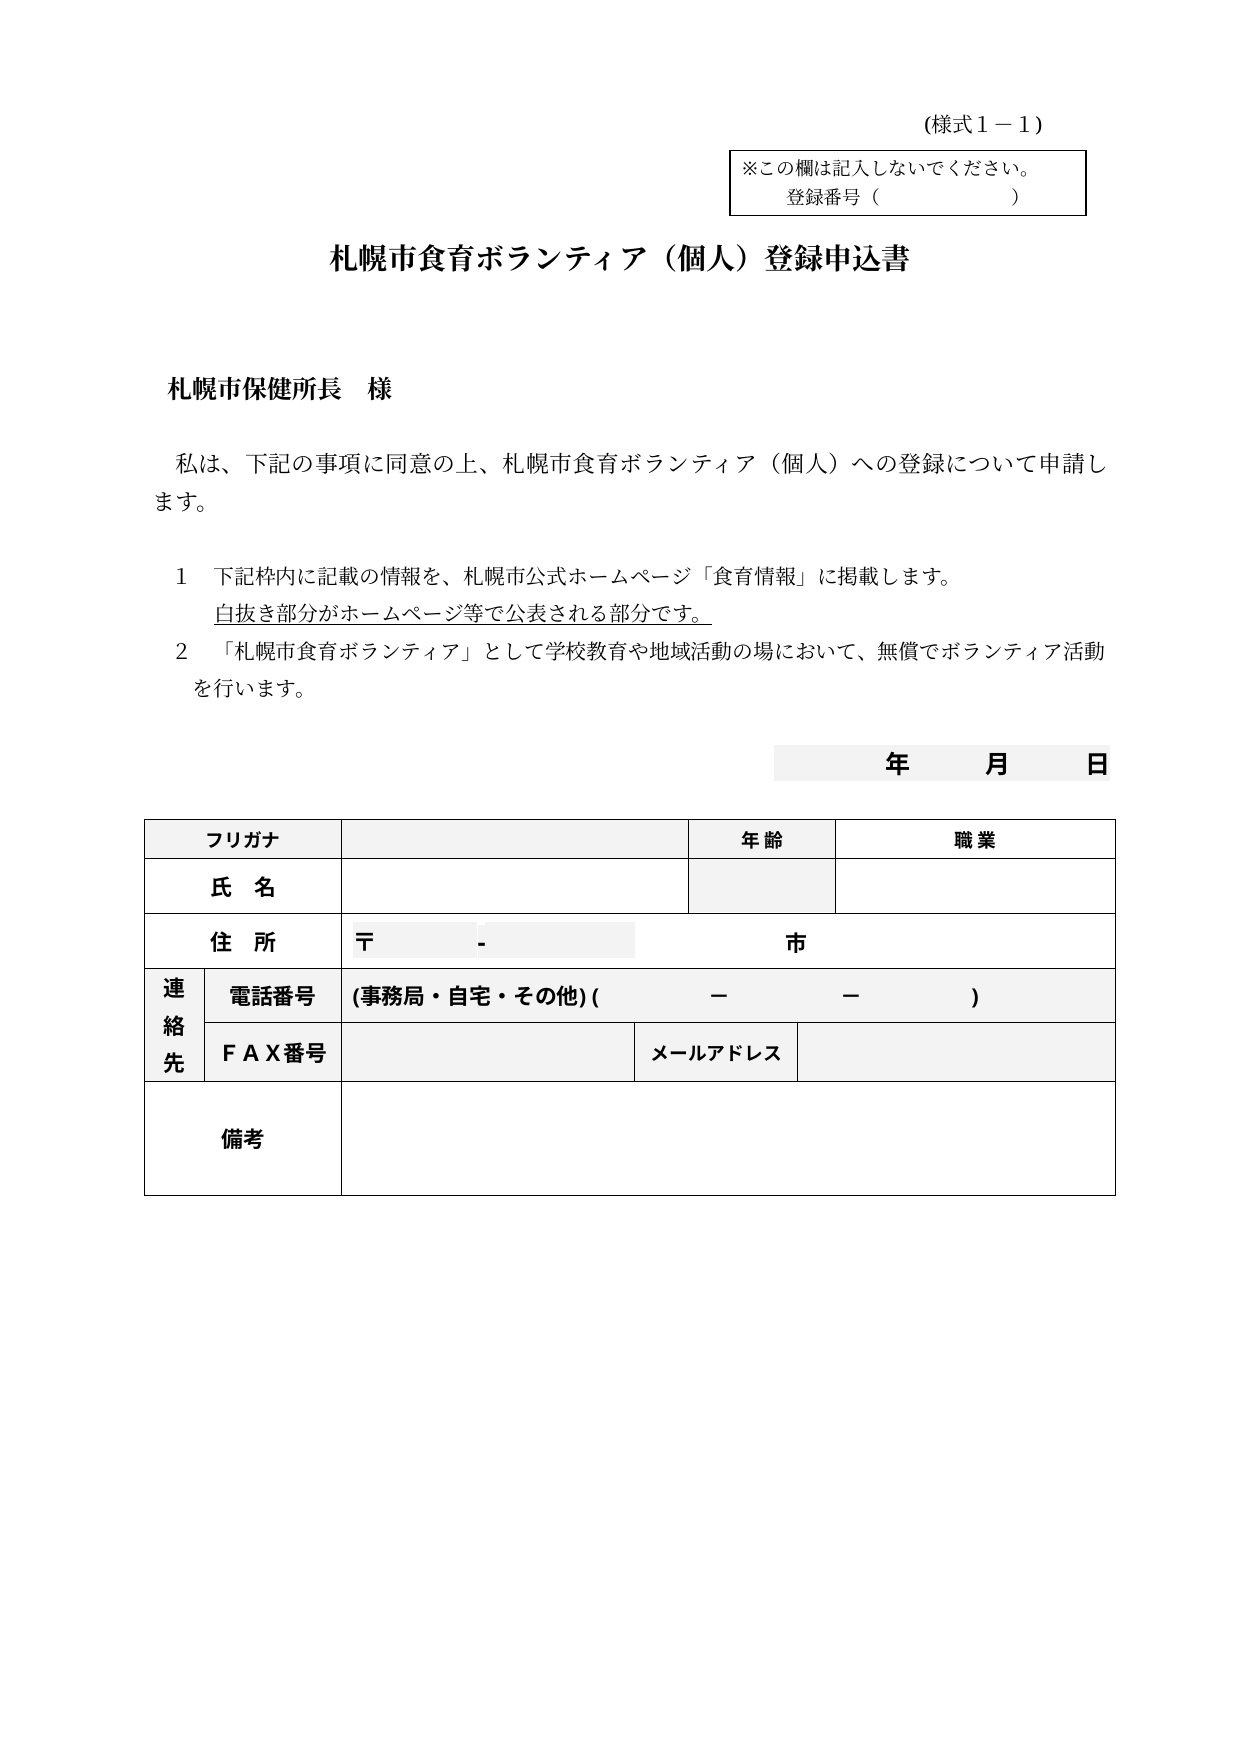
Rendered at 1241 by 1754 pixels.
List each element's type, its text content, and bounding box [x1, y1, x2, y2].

text 札幌市食育ボランティア（個人）登録申込書 [130, 219, 1110, 294]
table_cell ＦＡＸ番号 [205, 1023, 341, 1081]
text 私は、下記の事項に同意の上、札幌市食育ボランティア（個人）への登録について申請します。 [130, 444, 1110, 519]
text １ 下記枠内に記載の情報を、札幌市公式ホームページ「食育情報」に掲載します。 [171, 557, 1106, 594]
table_cell [836, 859, 1115, 912]
table_cell [342, 1023, 634, 1081]
table_header フリガナ [145, 820, 341, 858]
table_cell 連 絡 先 [145, 969, 204, 1081]
table_header [342, 820, 688, 858]
table_cell メールアドレス [635, 1023, 797, 1081]
table_cell 備考 [145, 1082, 341, 1194]
table_cell (事務局・自宅・その他) ( － － ) [342, 969, 1115, 1022]
table_cell [342, 859, 688, 912]
table_cell 電話番号 [205, 969, 341, 1022]
table_cell 住 所 [145, 914, 341, 967]
text 札幌市保健所長 様 [130, 369, 1110, 407]
text 白抜き部分がホームページ等で公表される部分です。 [193, 594, 1106, 632]
table_cell 氏 名 [145, 859, 341, 912]
table_header 職 業 [836, 820, 1115, 858]
table_cell 〒 - 市 [342, 914, 1115, 967]
table_header 年 齢 [689, 820, 835, 858]
table_cell [798, 1023, 1115, 1081]
table_cell [342, 1082, 1115, 1194]
text ２ 「札幌市食育ボランティア」として学校教育や地域活動の場において、無償でボランティア活動を行います。 [171, 632, 1106, 707]
text 年 月 日 [130, 744, 1110, 782]
table_cell [689, 859, 835, 912]
